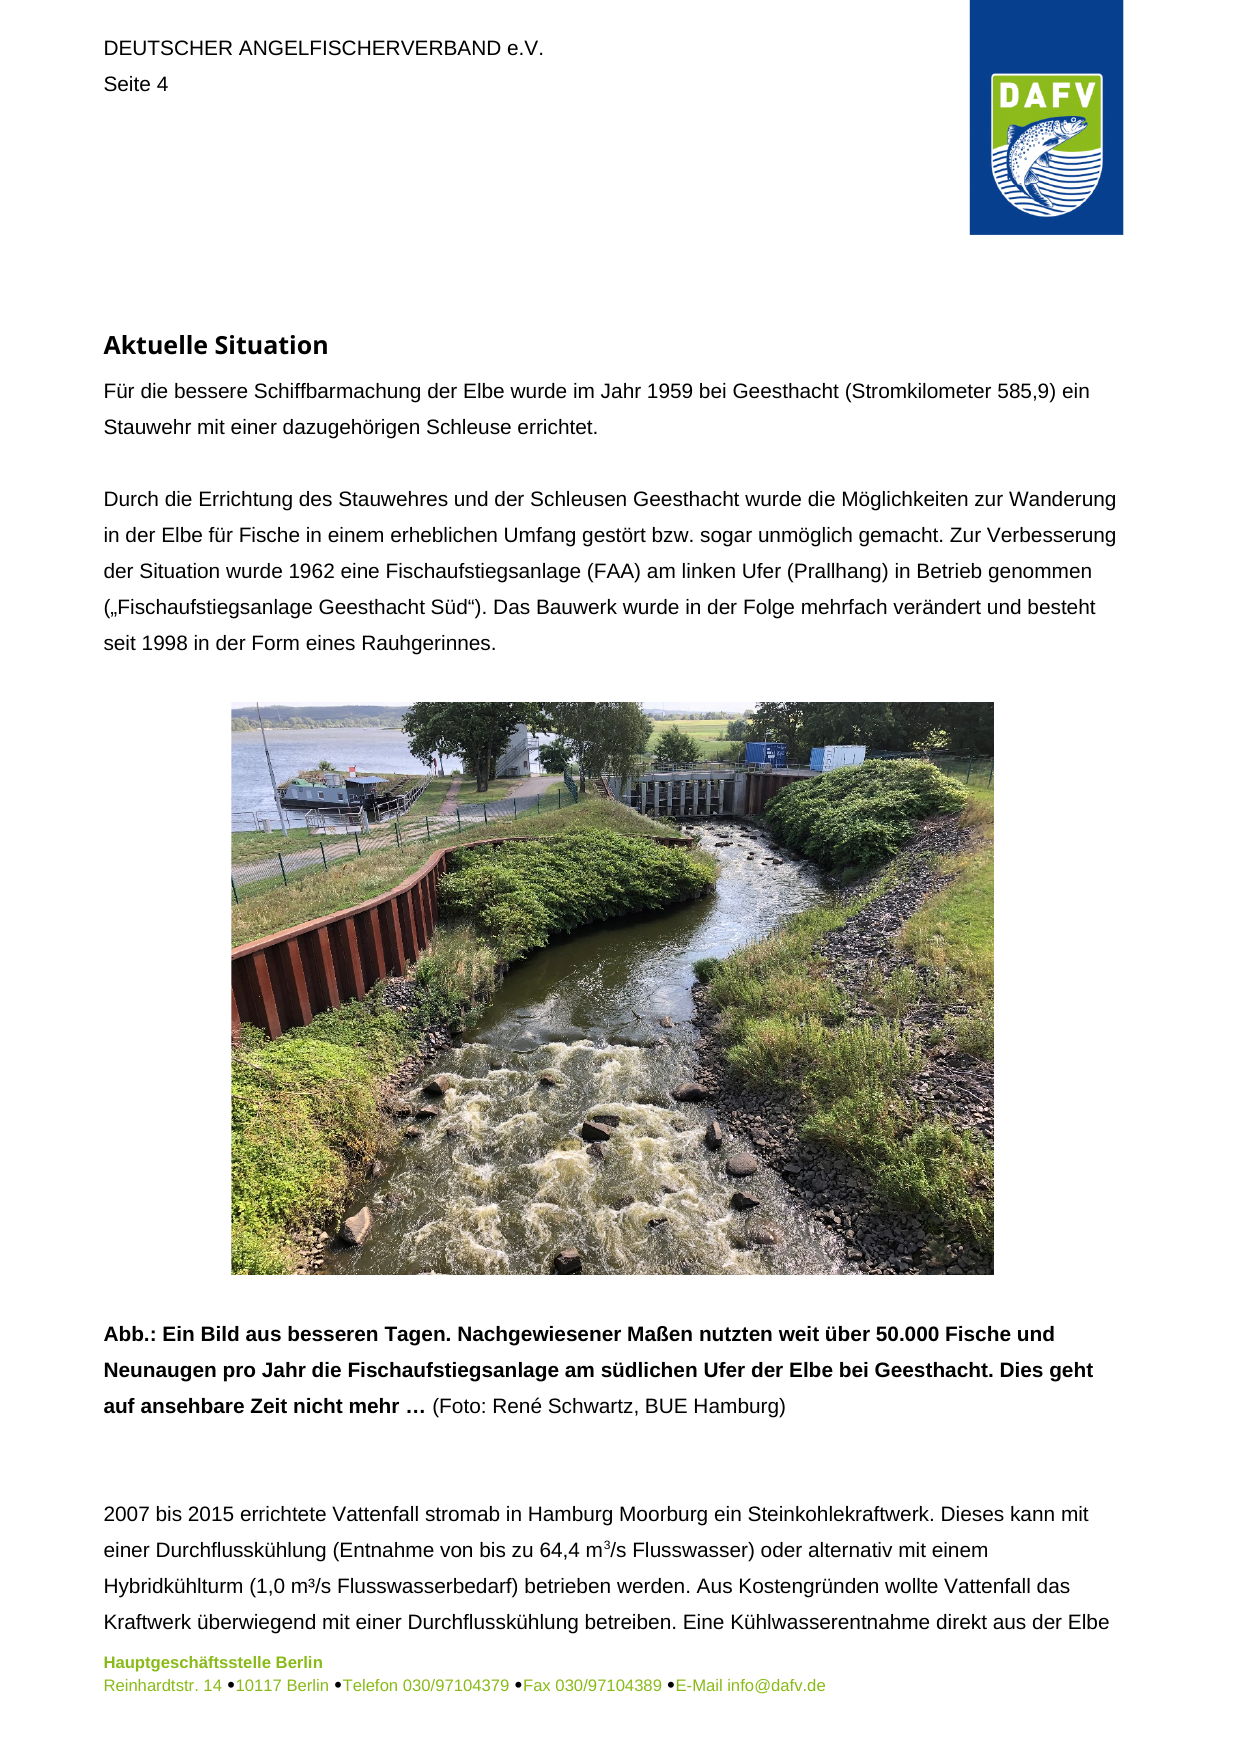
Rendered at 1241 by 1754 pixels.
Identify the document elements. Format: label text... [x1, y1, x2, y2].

text Für die bessere Schiffbarmachung der Elbe wurde im Jahr 1959 bei Geesthacht (Stromkilometer 585,9) ein Stauwehr mit einer dazugehörigen Schleuse errichtet. [103, 379, 1122, 439]
text Abb.: Ein Bild aus besseren Tagen. Nachgewiesener Maßen nutzten weit über 50.000 Fische und Neunaugen pro Jahr die Fischaufstiegsanlage am südlichen Ufer der Elbe bei Geesthacht. Dies geht auf ansehbare Zeit nicht mehr … (Foto: René Schwartz, BUE Hamburg) [103, 1322, 1122, 1418]
picture [231, 702, 994, 1275]
text Durch die Errichtung des Stauwehres und der Schleusen Geesthacht wurde die Möglichkeiten zur Wanderung in der Elbe für Fische in einem erheblichen Umfang gestört bzw. sogar unmöglich gemacht. Zur Verbesserung der Situation wurde 1962 eine Fischaufstiegsanlage (FAA) am linken Ufer (Prallhang) in Betrieb genommen („Fischaufstiegsanlage Geesthacht Süd“). Das Bauwerk wurde in der Folge mehrfach verändert und besteht seit 1998 in der Form eines Rauhgerinnes. [103, 487, 1122, 654]
picture [104, 0, 1124, 235]
subtitle Aktuelle Situation [103, 328, 1122, 362]
